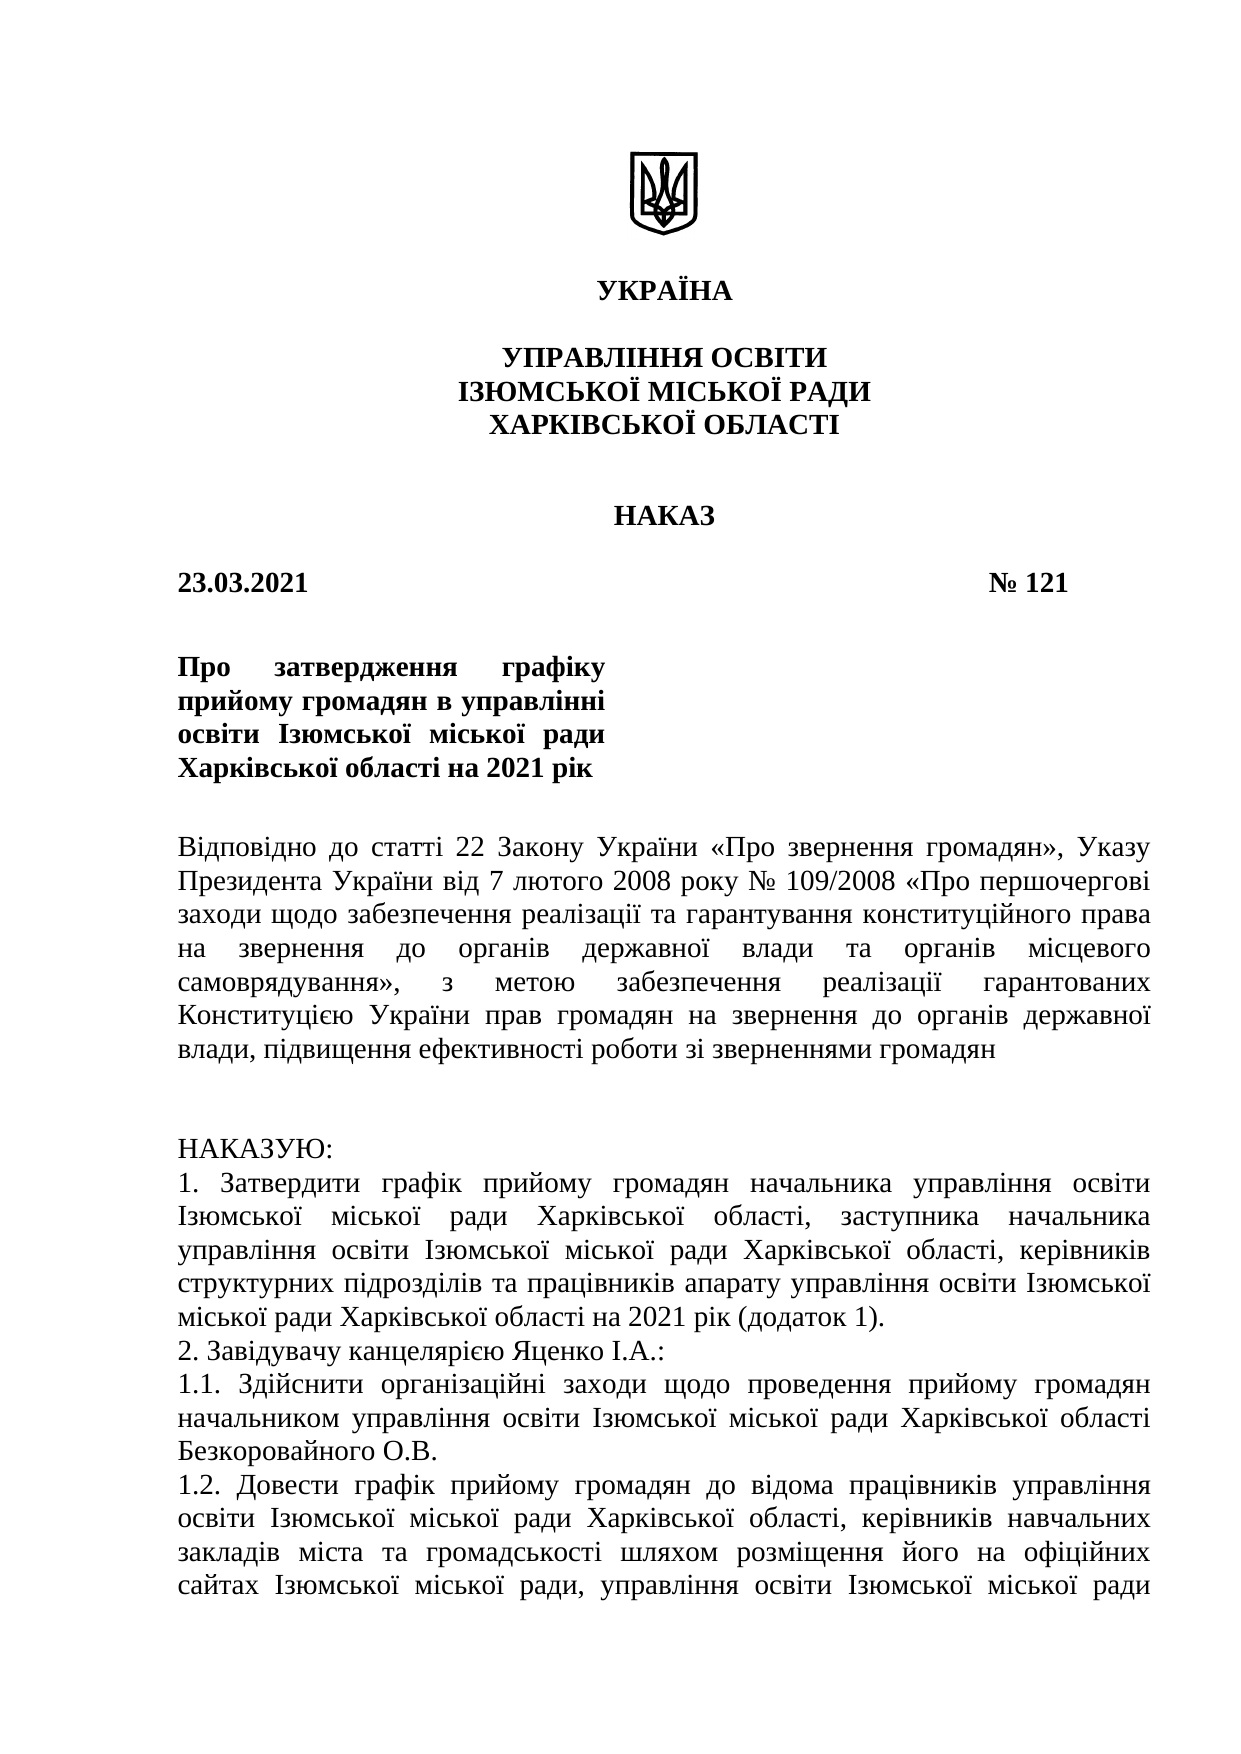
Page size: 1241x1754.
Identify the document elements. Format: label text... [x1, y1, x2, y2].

text 23.03.2021 № 121 [177, 565, 1152, 599]
text Відповідно до статті 22 Закону України «Про звернення громадян», Указу Президента України від 7 лютого 2008 року № 109/2008 «Про першочергові заходи щодо забезпечення реалізації та гарантування конституційного права на звернення до органів державної влади та органів місцевого самоврядування», з метою забезпечення реалізації гарантованих Конституцією України прав громадян на звернення до органів державної влади, підвищення ефективності роботи зі зверненнями громадян [177, 829, 1152, 1064]
text 1.1. Здійснити організаційні заходи щодо проведення прийому громадян начальником управління освіти Ізюмської міської ради Харківської області Безкоровайного О.В. [177, 1366, 1152, 1467]
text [177, 1467, 1152, 1601]
text НАКАЗУЮ: [177, 1131, 1152, 1165]
text ХАРКІВСЬКОЇ ОБЛАСТІ [177, 407, 1152, 441]
text НАКАЗ [177, 498, 1152, 532]
text Про затвердження графіку прийому громадян в управлінні освіти Ізюмської міської ради Харківської області на 2021 рік [177, 649, 605, 783]
picture [627, 151, 698, 240]
text УКРАЇНА [177, 273, 1152, 307]
text 2. Завідувачу канцелярією Яценко І.А.: [177, 1333, 1152, 1366]
text УПРАВЛІННЯ ОСВІТИ [177, 340, 1152, 374]
text ІЗЮМСЬКОЇ МІСЬКОЇ РАДИ [177, 374, 1152, 407]
text 1. Затвердити графік прийому громадян начальника управління освіти Ізюмської міської ради Харківської області, заступника начальника управління освіти Ізюмської міської ради Харківської області, керівників структурних підрозділів та працівників апарату управління освіти Ізюмської міської ради Харківської області на 2021 рік (додаток 1). [177, 1165, 1152, 1333]
